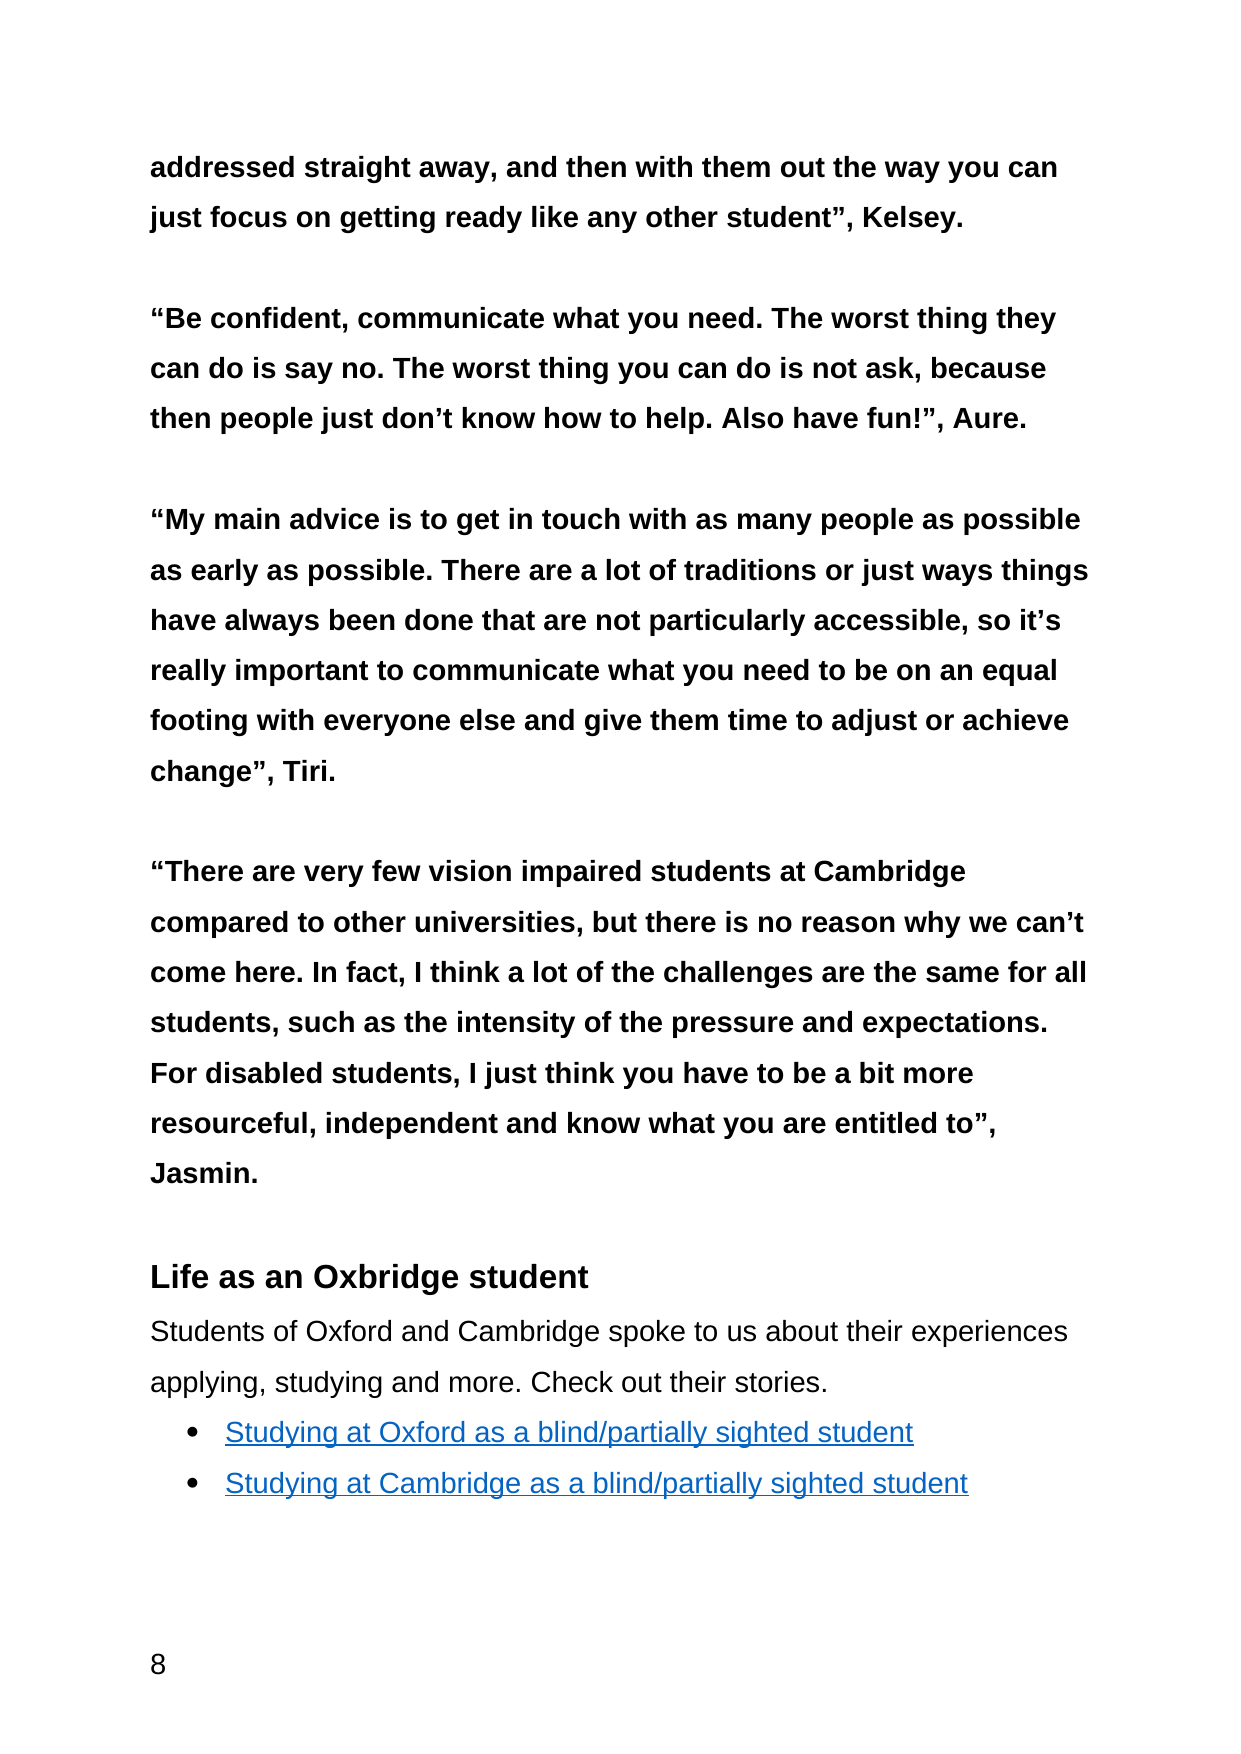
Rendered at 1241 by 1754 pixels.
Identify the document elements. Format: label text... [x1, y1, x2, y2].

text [150, 150, 1090, 234]
list Studying at Cambridge as a blind/partially sighted student [187, 1466, 1090, 1499]
list Studying at Oxford as a blind/partially sighted student [187, 1415, 1090, 1449]
text “There are very few vision impaired students at Cambridge compared to other universities, but there is no reason why we can’t come here. In fact, I think a lot of the challenges are the same for all students, such as the intensity of the pressure and expectations. For disabled students, I just think you have to be a bit more resourceful, independent and know what you are entitled to”, Jasmin. [150, 854, 1090, 1190]
text Students of Oxford and Cambridge spoke to us about their experiences applying, studying and more. Check out their stories. [150, 1314, 1090, 1398]
subtitle Life as an Oxbridge student [150, 1257, 1090, 1295]
text “My main advice is to get in touch with as many people as possible as early as possible. There are a lot of traditions or just ways things have always been done that are not particularly accessible, so it’s really important to communicate what you need to be on an equal footing with everyone else and give them time to adjust or achieve change”, Tiri. [150, 502, 1090, 787]
text “Be confident, communicate what you need. The worst thing they can do is say no. The worst thing you can do is not ask, because then people just don’t know how to help. Also have fun!”, Aure. [150, 301, 1090, 435]
